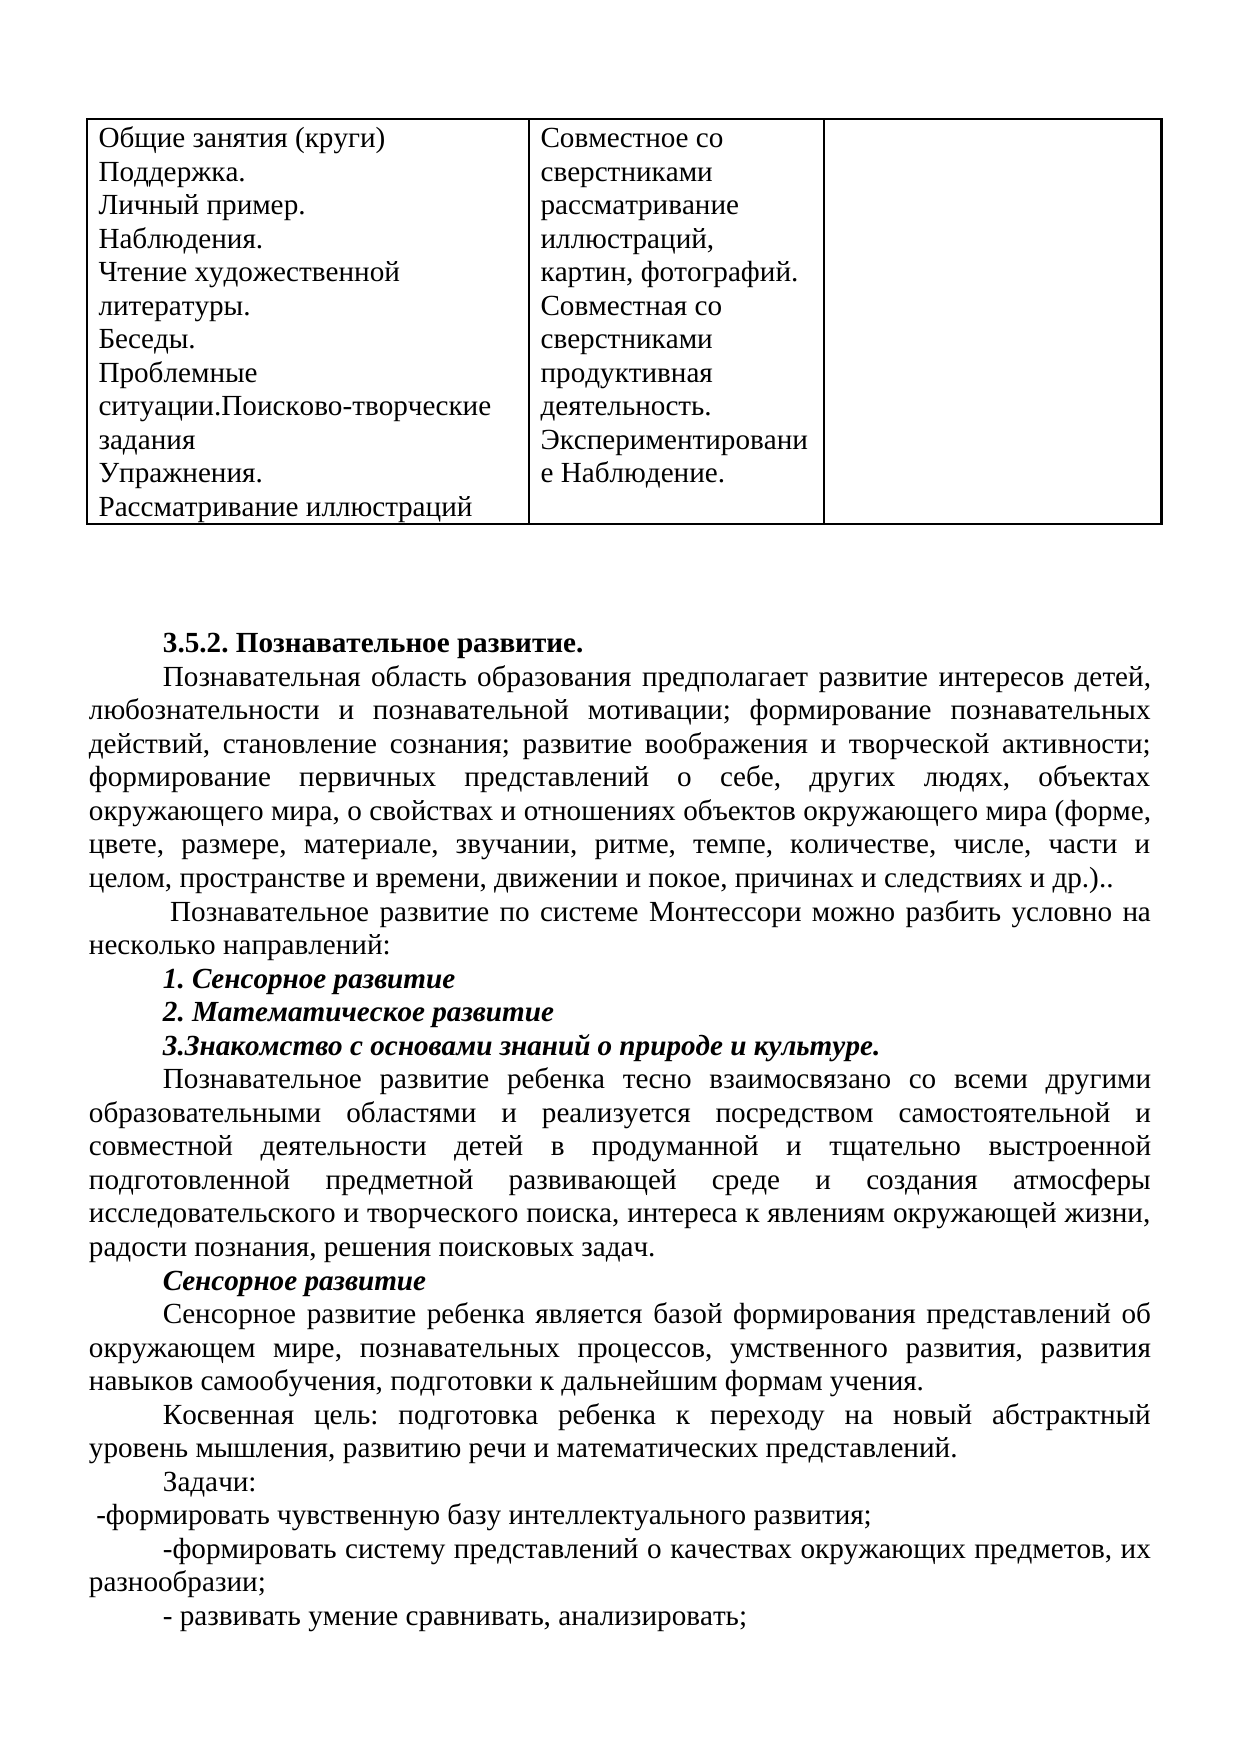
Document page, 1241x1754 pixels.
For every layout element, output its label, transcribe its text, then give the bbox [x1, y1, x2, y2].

text 3.5.2. Познавательное развитие. [89, 625, 1152, 659]
text -формировать систему представлений о качествах окружающих предметов, их разнообразии; [89, 1531, 1152, 1598]
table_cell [530, 120, 823, 523]
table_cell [825, 120, 1160, 523]
text Познавательное развитие по системе Монтессори можно разбить условно на несколько направлений: [89, 894, 1152, 961]
text Косвенная цель: подготовка ребенка к переходу на новый абстрактный уровень мышления, развитию речи и математических представлений. [89, 1397, 1152, 1464]
text Познавательное развитие ребенка тесно взаимосвязано со всеми другими образовательными областями и реализуется посредством самостоятельной и совместной деятельности детей в продуманной и тщательно выстроенной подготовленной предметной развивающей среде и создания атмосферы исследовательского и творческого поиска, интереса к явлениям окружающей жизни, радости познания, решения поисковых задач. [89, 1061, 1152, 1263]
text - развивать умение сравнивать, анализировать; [89, 1598, 1152, 1632]
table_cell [88, 120, 528, 523]
text Задачи: [89, 1464, 1152, 1497]
text -формировать чувственную базу интеллектуального развития; [89, 1497, 1152, 1531]
text 2. Математическое развитие [89, 994, 1152, 1028]
text Сенсорное развитие [89, 1263, 1152, 1296]
text Сенсорное развитие ребенка является базой формирования представлений об окружающем мире, познавательных процессов, умственного развития, развития навыков самообучения, подготовки к дальнейшим формам учения. [89, 1296, 1152, 1397]
text 1. Сенсорное развитие [89, 961, 1152, 994]
text Познавательная область образования предполагает развитие интересов детей, любознательности и познавательной мотивации; формирование познавательных действий, становление сознания; развитие воображения и творческой активности; формирование первичных представлений о себе, других людях, объектах окружающего мира, о свойствах и отношениях объектов окружающего мира (форме, цвете, размере, материале, звучании, ритме, темпе, количестве, числе, части и целом, пространстве и времени, движении и покое, причинах и следствиях и др.).. [89, 659, 1152, 894]
text 3.Знакомство с основами знаний о природе и культуре. [89, 1028, 1152, 1061]
